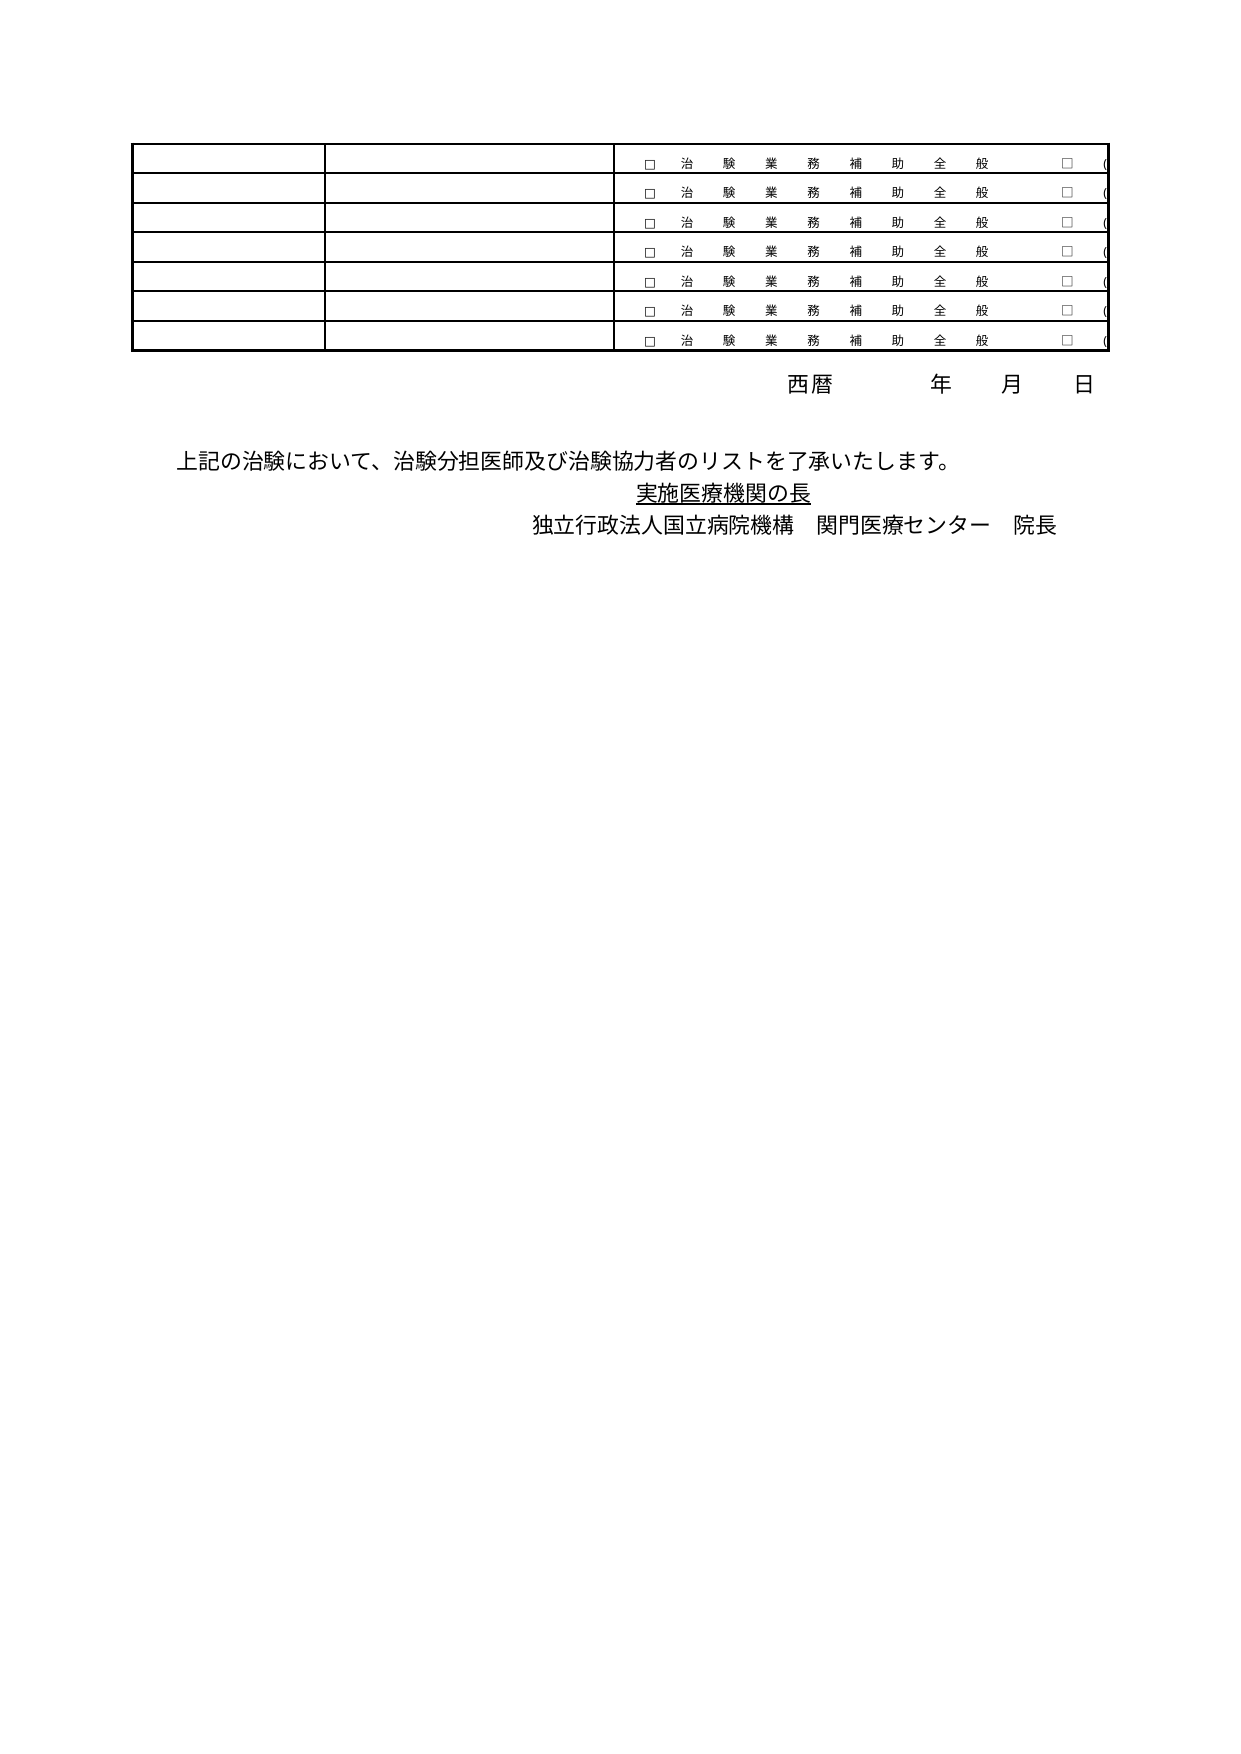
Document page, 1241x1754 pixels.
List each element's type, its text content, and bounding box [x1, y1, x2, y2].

table_cell [326, 292, 613, 319]
table_cell [134, 263, 324, 290]
text 独立行政法人国立病院機構 関門医療センター 院長 [143, 508, 1086, 539]
table_cell [326, 174, 613, 202]
table_cell [326, 233, 613, 261]
table_cell □治験業務補助全般 □( ) [615, 145, 1107, 172]
table_cell [326, 204, 613, 231]
table_cell [134, 145, 324, 172]
table_cell [134, 322, 324, 349]
table_cell [134, 233, 324, 261]
table_cell □治験業務補助全般 □( ) [615, 233, 1107, 261]
table_cell [326, 145, 613, 172]
table_cell □治験業務補助全般 □( ) [615, 263, 1107, 290]
table_cell [326, 322, 613, 349]
table_cell [134, 204, 324, 231]
table_cell [326, 263, 613, 290]
table_cell □治験業務補助全般 □( ) [615, 204, 1107, 231]
text 実施医療機関の長 [143, 476, 1048, 508]
text 西暦 年 月 日 [143, 352, 1097, 414]
table_cell □治験業務補助全般 □( ) [615, 292, 1107, 319]
table_cell [134, 174, 324, 202]
table_cell □治験業務補助全般 □( ) [615, 174, 1107, 202]
table_cell [134, 292, 324, 319]
text 上記の治験において、治験分担医師及び治験協力者のリストを了承いたします。 [143, 444, 960, 476]
table_cell □治験業務補助全般 □( ) [615, 322, 1107, 349]
